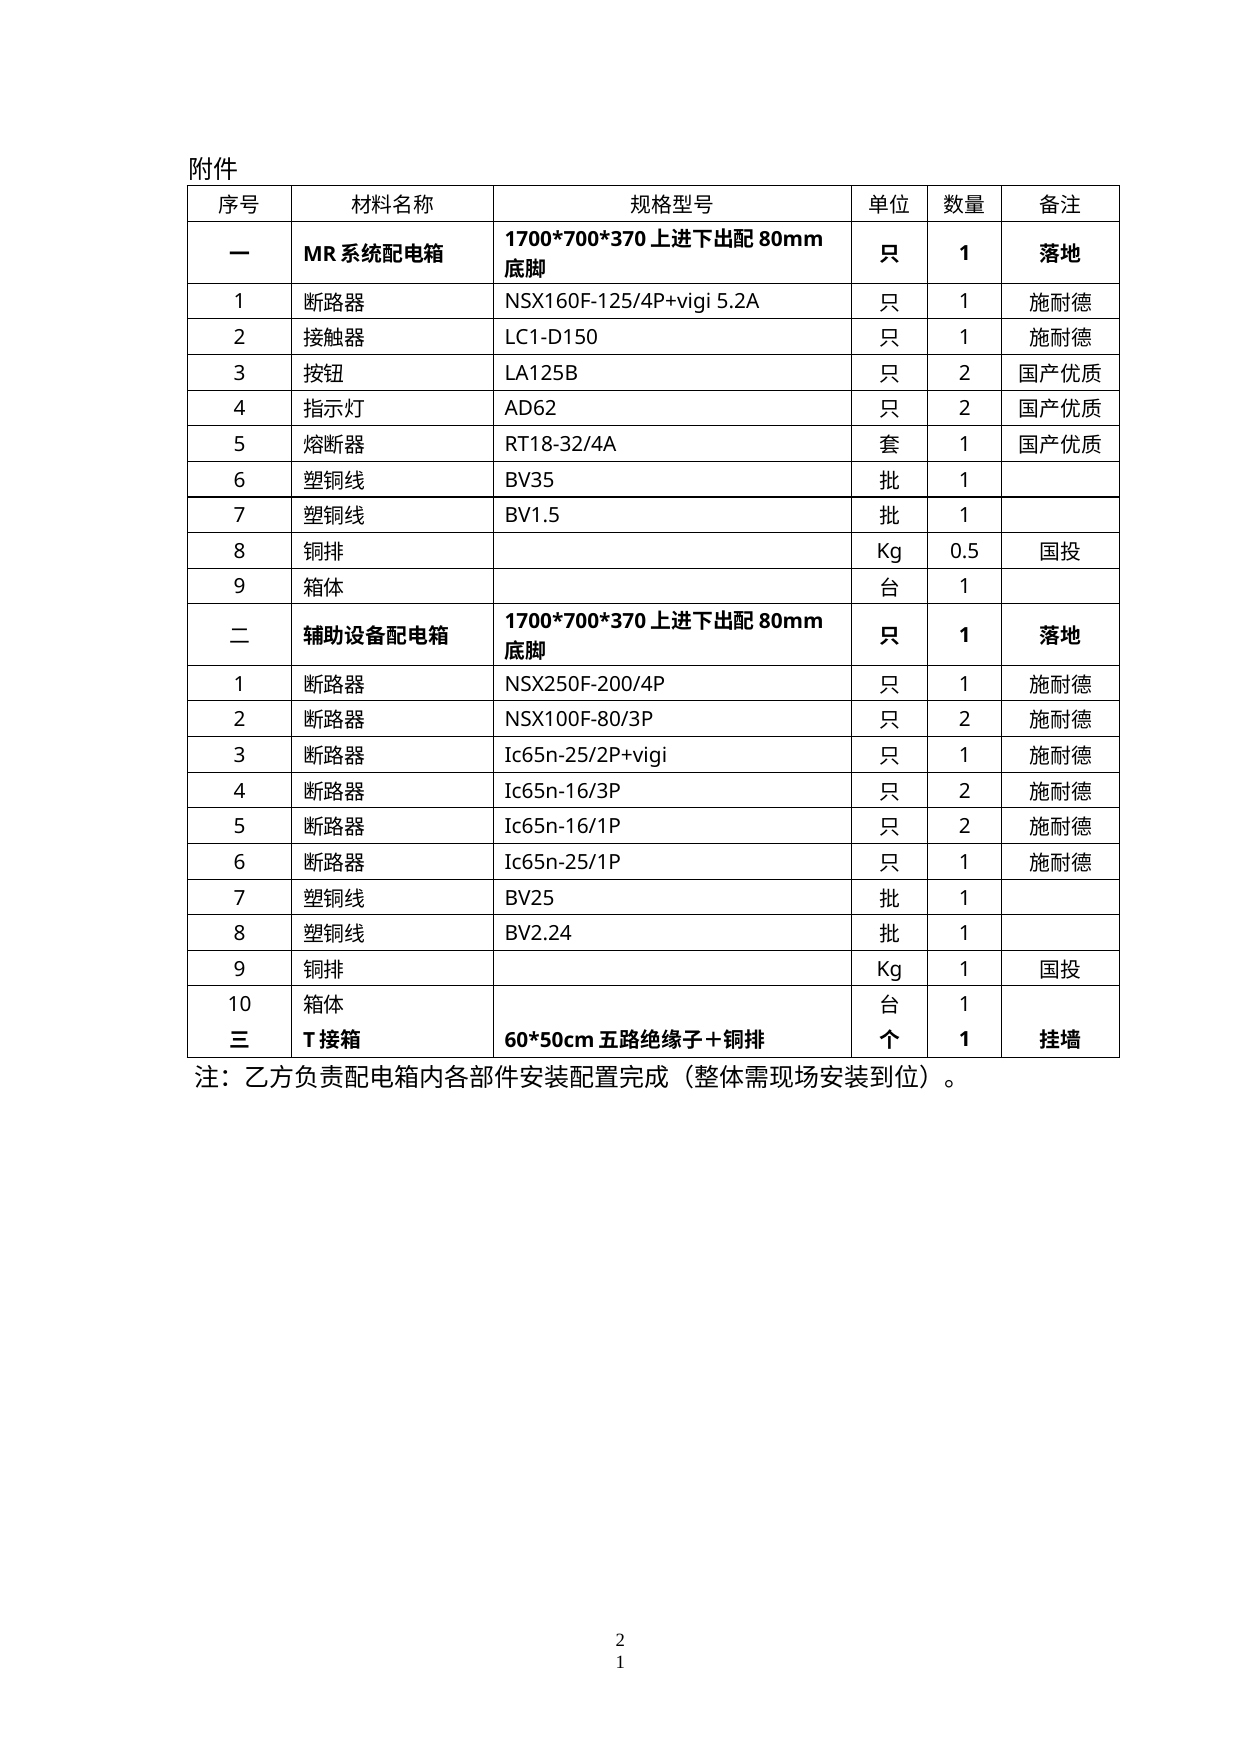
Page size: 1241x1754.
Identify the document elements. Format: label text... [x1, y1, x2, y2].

table_cell 2 [928, 701, 1001, 736]
table_cell 只 [852, 808, 927, 843]
table_header 序号 [188, 186, 291, 221]
table_header 材料名称 [292, 186, 493, 221]
table_cell 9 [188, 569, 291, 603]
table_cell 1 [928, 1021, 1001, 1057]
table_cell 断路器 [292, 284, 493, 318]
table_cell 1 [928, 666, 1001, 700]
table_cell T接箱 [292, 1021, 493, 1057]
table_cell 批 [852, 462, 927, 496]
table_cell Ic65n-25/2P+vigi [494, 737, 851, 772]
table_cell 箱体 [292, 986, 493, 1021]
table_cell BV2.24 [494, 915, 851, 950]
table_cell 塑铜线 [292, 498, 493, 532]
table_cell 5 [188, 426, 291, 461]
table_cell BV35 [494, 462, 851, 496]
table_cell 台 [852, 569, 927, 603]
table_cell 1 [928, 737, 1001, 772]
table_cell 1700*700*370上进下出配80mm底脚 [494, 222, 851, 283]
table_header 单位 [852, 186, 927, 221]
table_cell 只 [852, 222, 927, 283]
table_cell 施耐德 [1002, 737, 1119, 772]
table_cell 挂墙 [1002, 1021, 1119, 1057]
table_cell 接触器 [292, 319, 493, 354]
table_cell [494, 951, 851, 985]
table_cell AD62 [494, 391, 851, 425]
table_cell 4 [188, 391, 291, 425]
table_cell 1 [928, 462, 1001, 496]
table_cell 只 [852, 319, 927, 354]
table_cell 一 [188, 222, 291, 283]
table_cell [1002, 462, 1119, 496]
table_cell 施耐德 [1002, 773, 1119, 807]
table_cell 落地 [1002, 222, 1119, 283]
table_cell 断路器 [292, 844, 493, 878]
table_cell 10 [188, 986, 291, 1021]
table_cell 1 [928, 986, 1001, 1021]
table_cell 国投 [1002, 951, 1119, 985]
table_cell 国产优质 [1002, 426, 1119, 461]
table_cell 塑铜线 [292, 915, 493, 950]
table_cell 6 [188, 462, 291, 496]
table_cell 国产优质 [1002, 355, 1119, 389]
table_cell 9 [188, 951, 291, 985]
table_cell [494, 569, 851, 603]
table_cell 施耐德 [1002, 808, 1119, 843]
table_cell 3 [188, 355, 291, 389]
table_cell NSX160F-125/4P+vigi 5.2A [494, 284, 851, 318]
table_cell 6 [188, 844, 291, 878]
table_cell 批 [852, 880, 927, 914]
text 附件 [188, 150, 1052, 185]
table_cell [494, 986, 851, 1021]
table_cell 批 [852, 498, 927, 532]
table_cell NSX100F-80/3P [494, 701, 851, 736]
table_cell 1 [928, 498, 1001, 532]
table_cell 施耐德 [1002, 666, 1119, 700]
table_cell 2 [928, 808, 1001, 843]
table_cell 施耐德 [1002, 844, 1119, 878]
table_cell 2 [928, 355, 1001, 389]
table_header 数量 [928, 186, 1001, 221]
table_cell Ic65n-25/1P [494, 844, 851, 878]
table_cell 1 [928, 569, 1001, 603]
table_cell 只 [852, 284, 927, 318]
table_cell 断路器 [292, 666, 493, 700]
table_header 规格型号 [494, 186, 851, 221]
table_cell [1002, 569, 1119, 603]
table_cell 铜排 [292, 951, 493, 985]
table_cell 1 [928, 222, 1001, 283]
table_cell 批 [852, 915, 927, 950]
table_cell Kg [852, 533, 927, 568]
table_cell [1002, 880, 1119, 914]
table_cell 1 [928, 880, 1001, 914]
table_cell 只 [852, 355, 927, 389]
table_cell 1 [928, 915, 1001, 950]
table_cell 5 [188, 808, 291, 843]
table_cell 国投 [1002, 533, 1119, 568]
table_cell 1 [928, 426, 1001, 461]
table_cell 指示灯 [292, 391, 493, 425]
table_cell [494, 533, 851, 568]
table_cell LC1-D150 [494, 319, 851, 354]
table_cell 8 [188, 533, 291, 568]
text 注：乙方负责配电箱内各部件安装配置完成（整体需现场安装到位）。 [144, 1058, 1085, 1093]
table_cell 二 [188, 604, 291, 665]
table_cell 箱体 [292, 569, 493, 603]
table_cell 只 [852, 604, 927, 665]
table_cell 只 [852, 737, 927, 772]
table_cell 按钮 [292, 355, 493, 389]
table_cell 1 [188, 284, 291, 318]
table_cell 7 [188, 880, 291, 914]
table_cell 2 [928, 773, 1001, 807]
table_cell 塑铜线 [292, 880, 493, 914]
table_cell 断路器 [292, 737, 493, 772]
table_cell 施耐德 [1002, 284, 1119, 318]
table_cell 只 [852, 773, 927, 807]
table_cell 台 [852, 986, 927, 1021]
table_cell 2 [188, 701, 291, 736]
table_cell 三 [188, 1021, 291, 1057]
table_cell 只 [852, 701, 927, 736]
table_cell Kg [852, 951, 927, 985]
table_cell 施耐德 [1002, 701, 1119, 736]
table_cell 辅助设备配电箱 [292, 604, 493, 665]
table_cell 4 [188, 773, 291, 807]
table_cell 个 [852, 1021, 927, 1057]
table_cell NSX250F-200/4P [494, 666, 851, 700]
table_cell [1002, 498, 1119, 532]
table_cell 1 [928, 844, 1001, 878]
table_cell 熔断器 [292, 426, 493, 461]
table_cell 3 [188, 737, 291, 772]
table_header 备注 [1002, 186, 1119, 221]
table_cell RT18-32/4A [494, 426, 851, 461]
table_cell 落地 [1002, 604, 1119, 665]
table_cell 1 [928, 951, 1001, 985]
table_cell 断路器 [292, 773, 493, 807]
table_cell Ic65n-16/1P [494, 808, 851, 843]
table_cell 7 [188, 498, 291, 532]
table_cell [1002, 915, 1119, 950]
table_cell 1700*700*370上进下出配80mm底脚 [494, 604, 851, 665]
table_cell 国产优质 [1002, 391, 1119, 425]
table_cell 铜排 [292, 533, 493, 568]
table_cell 断路器 [292, 808, 493, 843]
table_cell LA125B [494, 355, 851, 389]
table_cell 塑铜线 [292, 462, 493, 496]
table_cell 只 [852, 391, 927, 425]
table_cell 1 [928, 284, 1001, 318]
table_cell 只 [852, 666, 927, 700]
table_cell BV25 [494, 880, 851, 914]
table_cell 8 [188, 915, 291, 950]
table_cell 只 [852, 844, 927, 878]
table_cell 1 [928, 319, 1001, 354]
table_cell 套 [852, 426, 927, 461]
table_cell 1 [928, 604, 1001, 665]
table_cell 断路器 [292, 701, 493, 736]
table_cell Ic65n-16/3P [494, 773, 851, 807]
table_cell 0.5 [928, 533, 1001, 568]
table_cell 2 [928, 391, 1001, 425]
table_cell 1 [188, 666, 291, 700]
table_cell 2 [188, 319, 291, 354]
table_cell BV1.5 [494, 498, 851, 532]
table_cell MR系统配电箱 [292, 222, 493, 283]
table_cell 60*50cm五路绝缘子＋铜排 [494, 1021, 851, 1057]
table_cell [1002, 986, 1119, 1021]
table_cell 施耐德 [1002, 319, 1119, 354]
